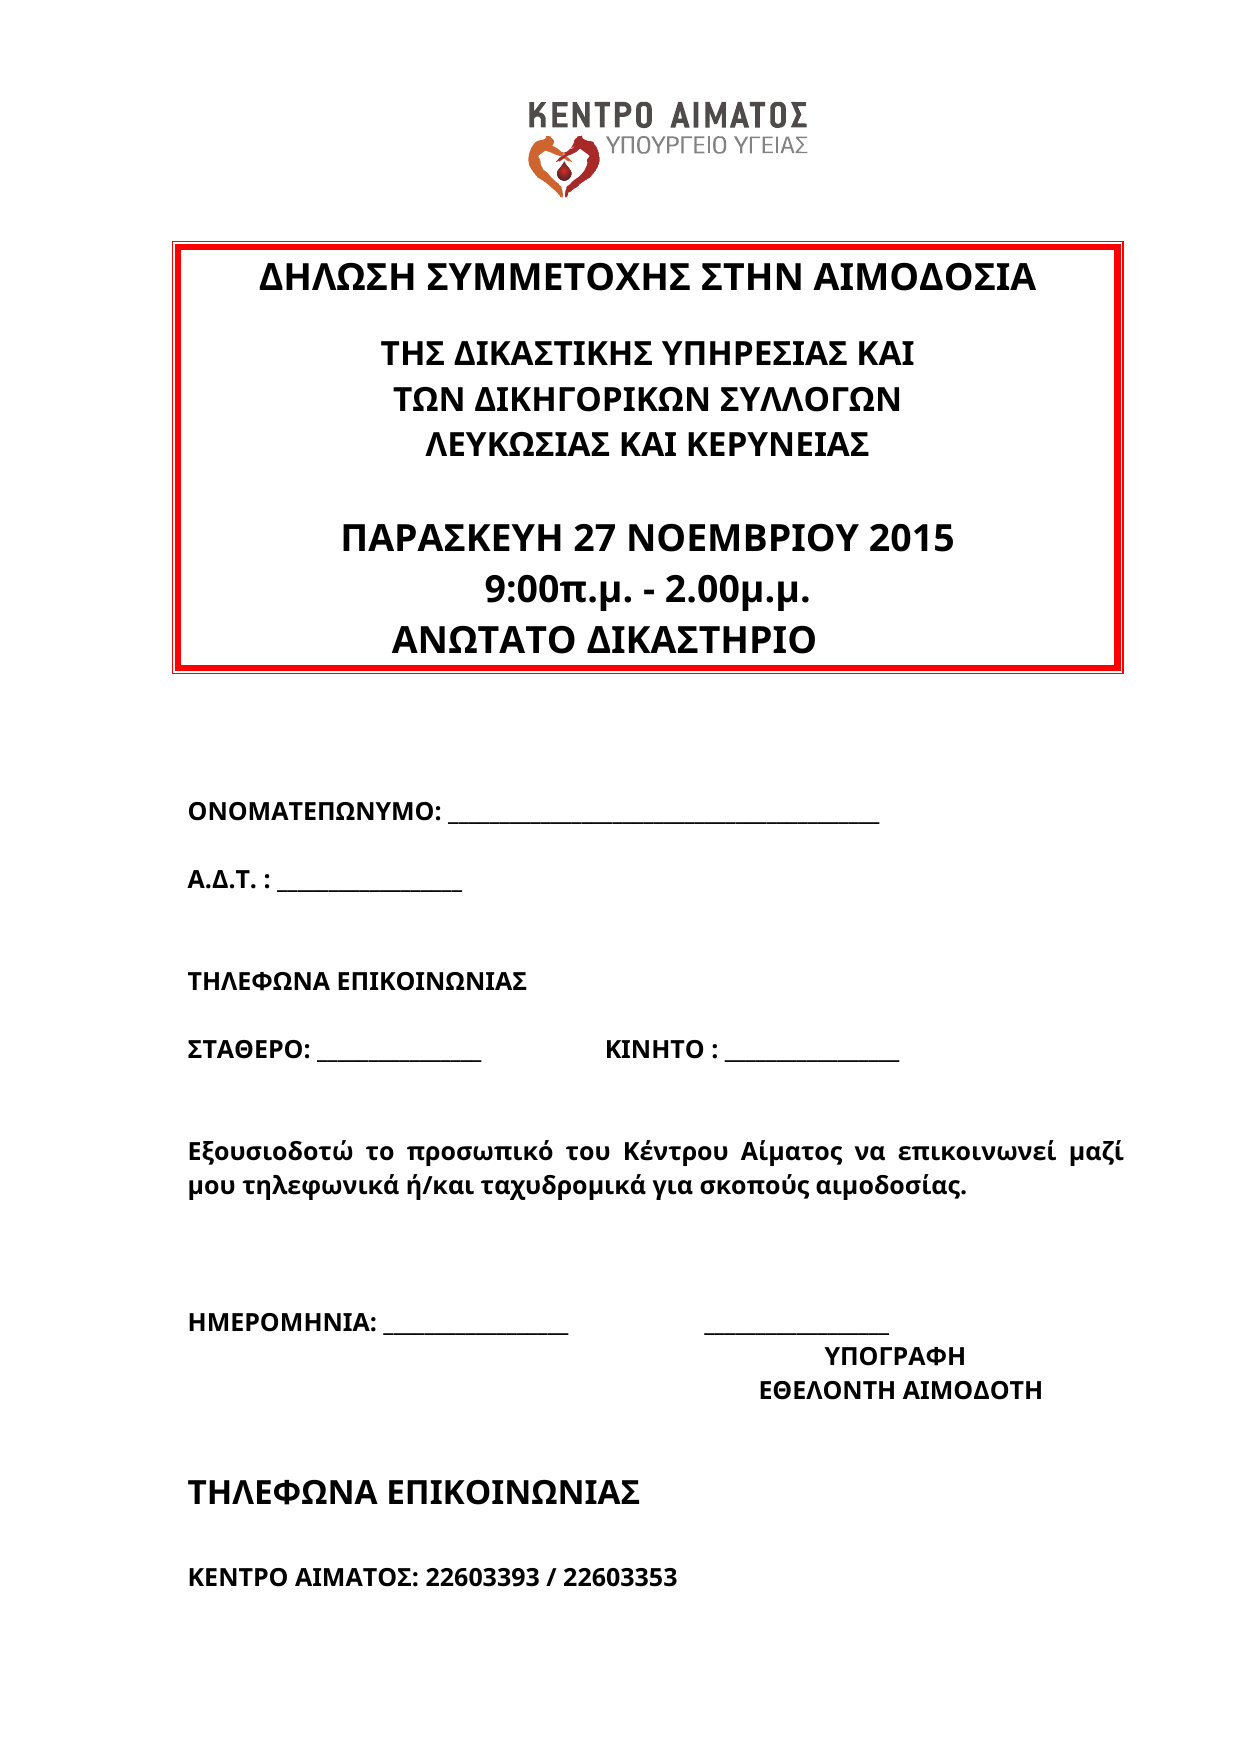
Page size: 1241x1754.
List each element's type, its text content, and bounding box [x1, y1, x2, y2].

table_header ΔΗΛΩΣΗ ΣΥΜΜΕΤΟΧΗΣ ΣΤΗΝ ΑΙΜΟΔΟΣΙΑ TΗΣ ΔΙΚΑΣΤΙΚΗΣ ΥΠΗΡΕΣΙΑΣ ΚΑΙ ΤΩΝ ΔΙΚΗΓΟΡΙΚΩΝ ΣΥΛΛΟΓΩΝ ΛΕΥΚΩΣΙΑΣ ΚΑΙ ΚΕΡΥΝΕΙΑΣ ΠΑΡΑΣΚΕΥΗ 27 ΝΟΕΜΒΡΙΟΥ 2015 9:00π.μ. - 2.00μ.μ. ΑΝΩΤΑΤΟ ΔΙΚΑΣΤΗΡΙΟ [181, 250, 1114, 665]
text ΤΗΛΕΦΩΝΑ ΕΠΙΚΟΙΝΩΝΙΑΣ [187, 963, 1125, 998]
text ΚΕΝΤΡΟ ΑΙΜΑΤΟΣ: 22603393 / 22603353 [187, 1560, 1125, 1594]
text ΤΗΛΕΦΩΝΑ ΕΠΙΚΟΙΝΩΝΙΑΣ [187, 1469, 1125, 1514]
text ΗΜΕΡΟΜΗΝΙΑ: __________________ __________________ [187, 1304, 1125, 1338]
text Εξουσιοδοτώ το προσωπικό του Κέντρου Αίματος να επικοινωνεί μαζί μου τηλεφωνικά ή/και ταχυδρομικά για σκοπούς αιμοδοσίας. [187, 1134, 1125, 1202]
text ΥΠΟΓΡΑΦΗ [187, 1338, 1125, 1372]
text ΣΤΑΘΕΡΟ: ________________ ΚΙΝΗΤΟ : _________________ [187, 1032, 1125, 1066]
text ΟΝΟΜΑΤΕΠΩΝΥΜΟ: __________________________________________ [187, 793, 1125, 827]
text Α.Δ.Τ. : __________________ [187, 861, 1125, 895]
text ΕΘΕΛΟΝΤΗ ΑΙΜΟΔΟΤΗ [187, 1372, 1125, 1406]
